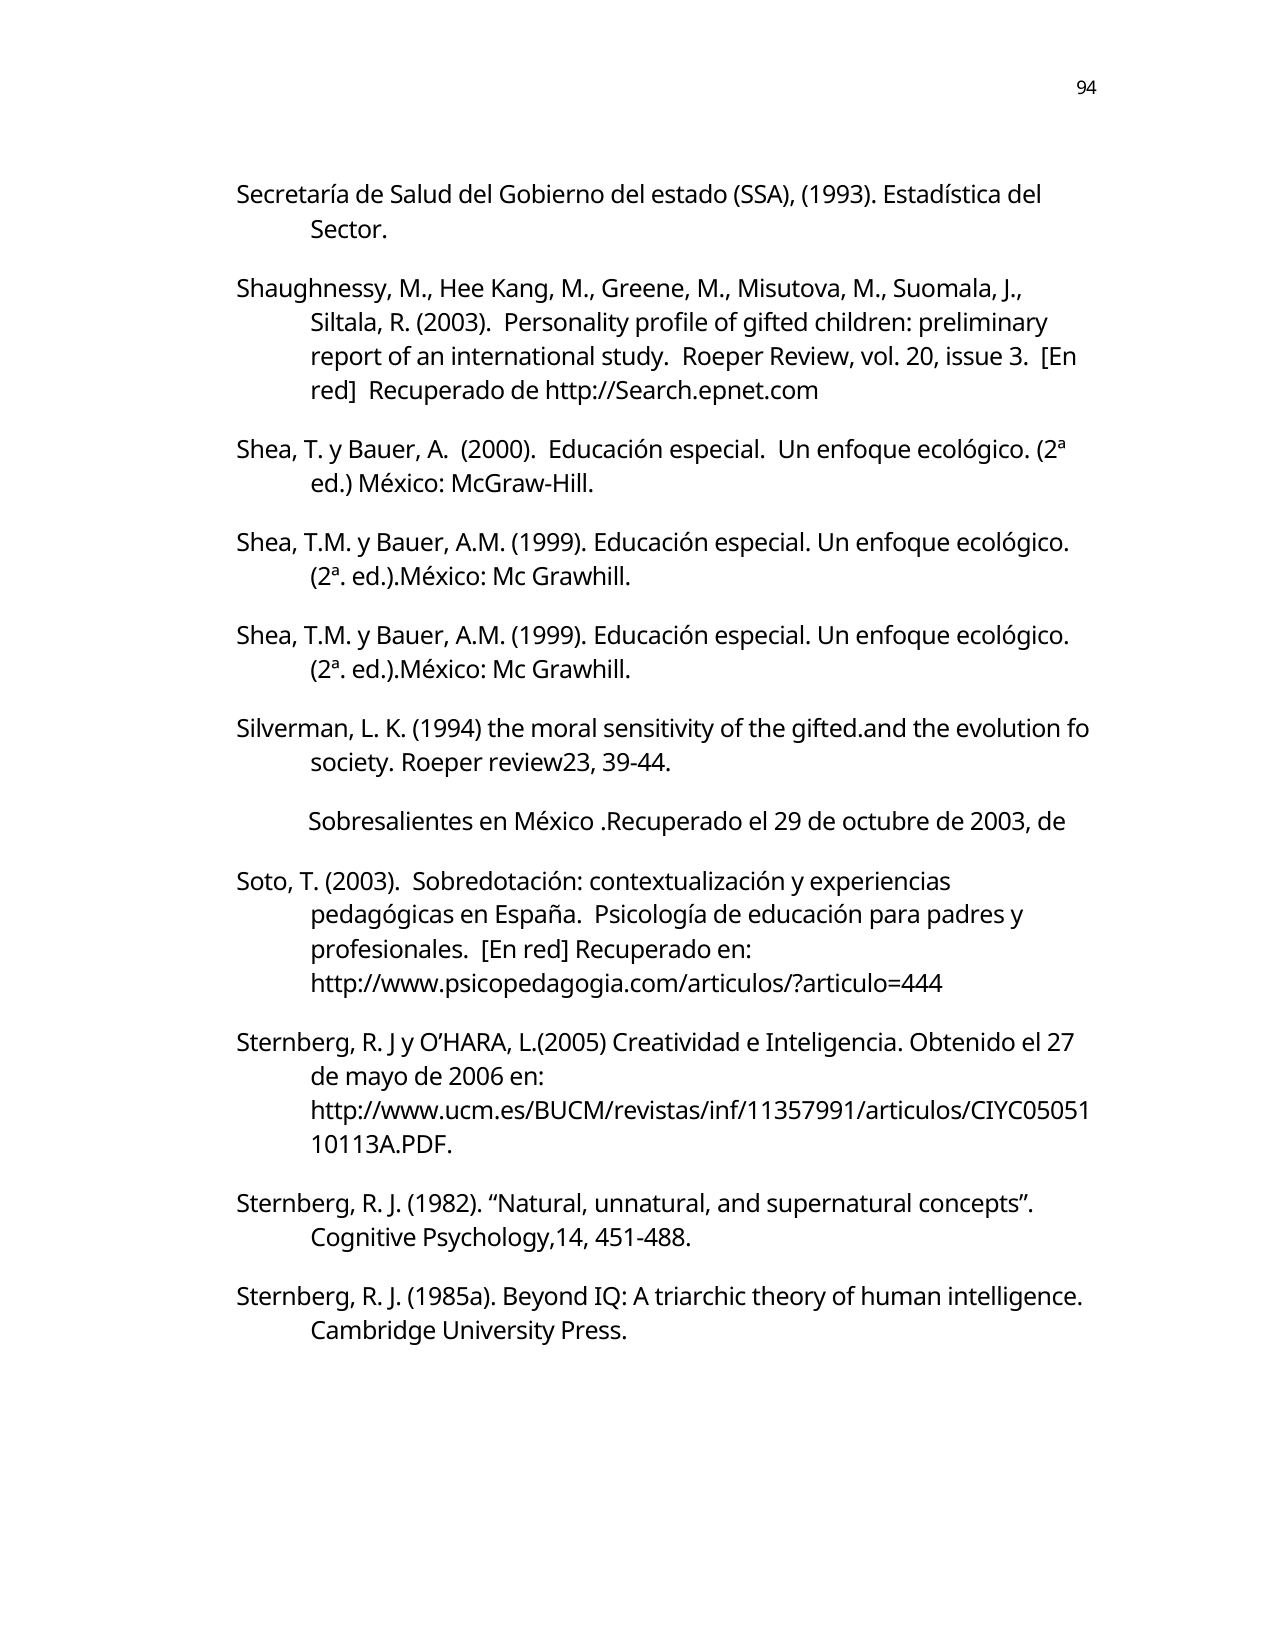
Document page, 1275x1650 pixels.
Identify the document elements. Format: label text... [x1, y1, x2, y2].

text Secretaría de Salud del Gobierno del estado (SSA), (1993). Estadística del Sector. [236, 177, 1098, 245]
text Sobresalientes en México .Recuperado el 29 de octubre de 2003, de [236, 804, 1098, 838]
text Sternberg, R. J y O’HARA, L.(2005) Creatividad e Inteligencia. Obtenido el 27 de mayo de 2006 en: http://www.ucm.es/BUCM/revistas/inf/11357991/articulos/CIYC0505110113A.PDF. [236, 1024, 1098, 1161]
text Shea, T.M. y Bauer, A.M. (1999). Educación especial. Un enfoque ecológico. (2ª. ed.).México: Mc Grawhill. [236, 618, 1098, 686]
text Shaughnessy, M., Hee Kang, M., Greene, M., Misutova, M., Suomala, J., Siltala, R. (2003). Personality profile of gifted children: preliminary report of an international study. Roeper Review, vol. 20, issue 3. [En red] Recuperado de http://Search.epnet.com [236, 270, 1098, 407]
text Sternberg, R. J. (1982). “Natural, unnatural, and supernatural concepts”. Cognitive Psychology,14, 451-488. [236, 1186, 1098, 1254]
text Sternberg, R. J. (1985a). Beyond IQ: A triarchic theory of human intelligence. Press. [236, 1279, 1098, 1347]
text Silverman, L. K. (1994) the moral sensitivity of the gifted.and the evolution fo society. Roeper review23, 39-44. [236, 711, 1098, 779]
text Shea, T. y Bauer, A. (2000). Educación especial. Un enfoque ecológico. (2ª ed.) México: McGraw-Hill. [236, 432, 1098, 500]
text Shea, T.M. y Bauer, A.M. (1999). Educación especial. Un enfoque ecológico. (2ª. ed.).México: Mc Grawhill. [236, 525, 1098, 593]
text Soto, T. (2003). Sobredotación: contextualización y experiencias pedagógicas en España. Psicología de educación para padres y profesionales. [En red] Recuperado en: http://www.psicopedagogia.com/articulos/?articulo=444 [236, 863, 1098, 999]
